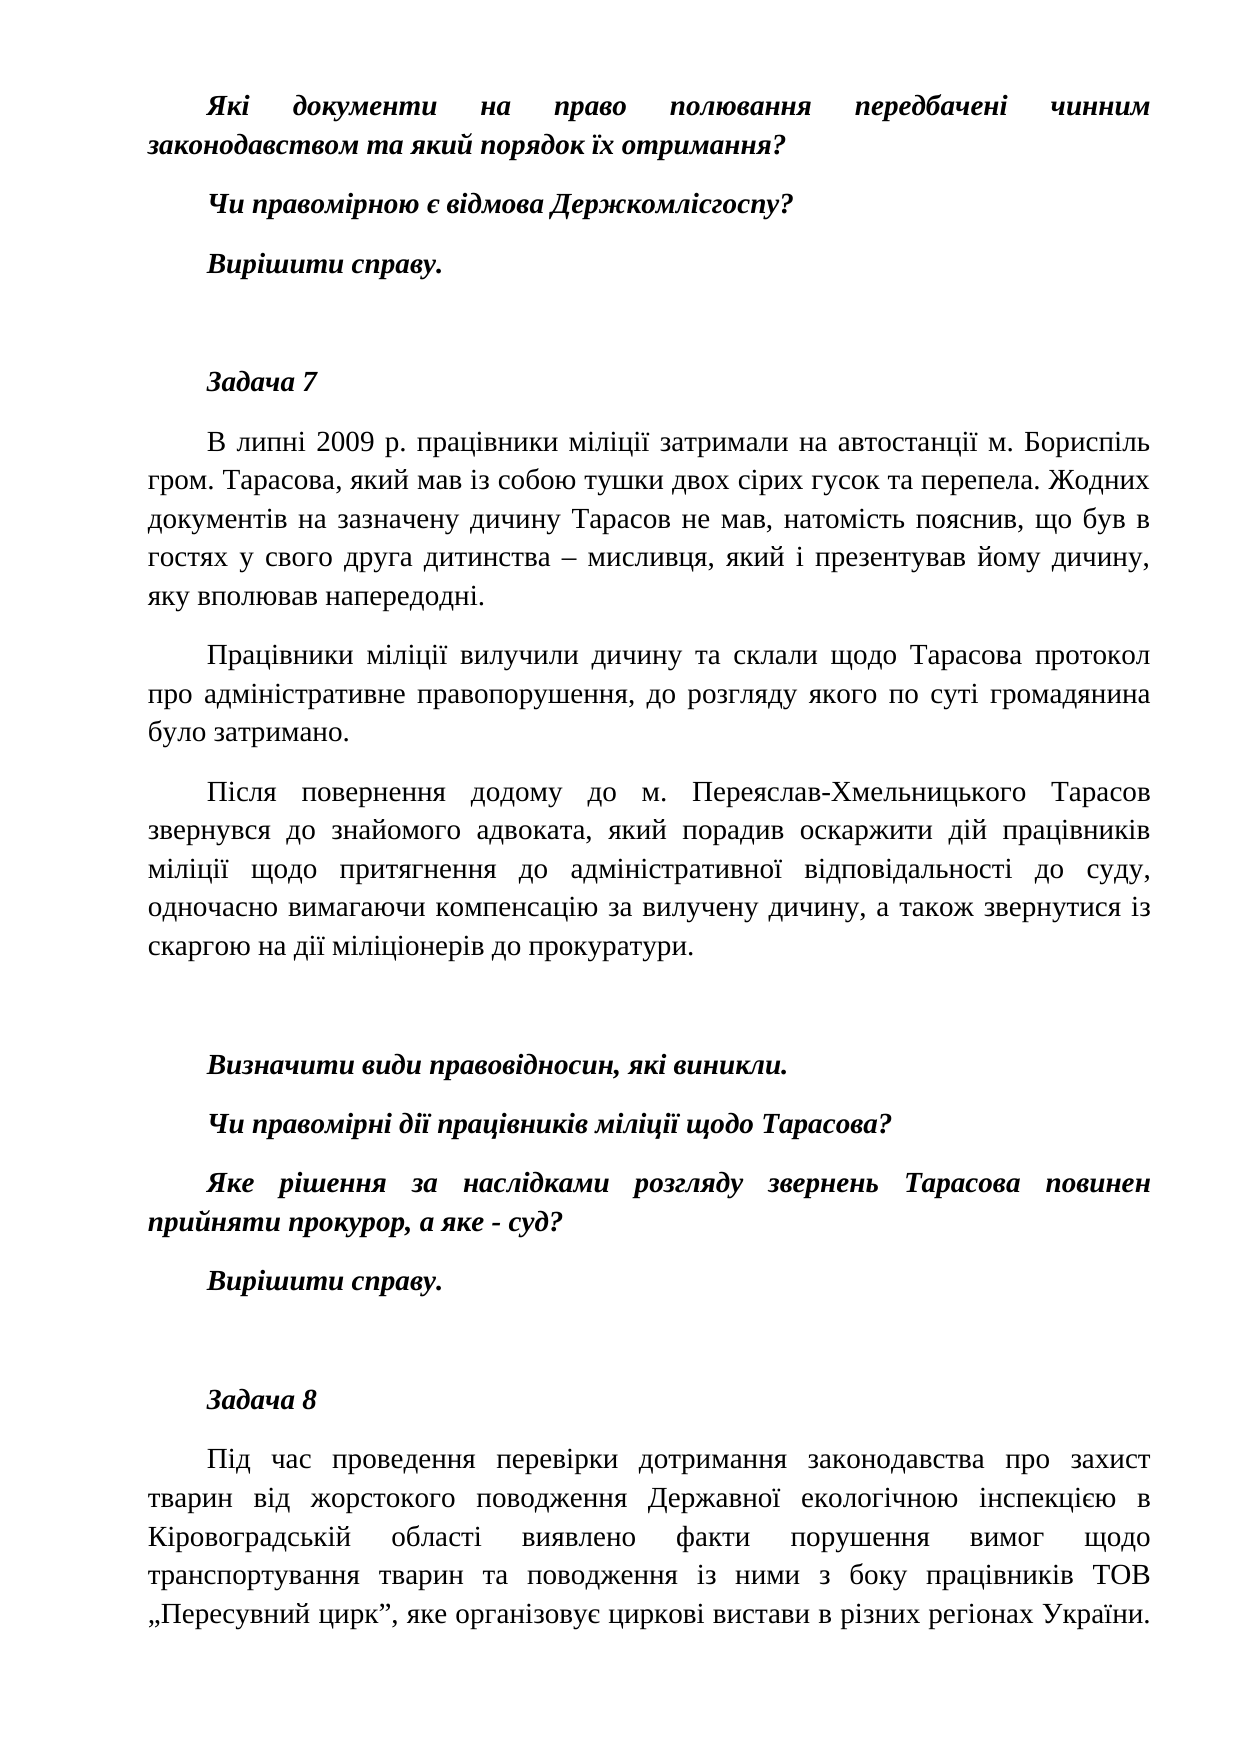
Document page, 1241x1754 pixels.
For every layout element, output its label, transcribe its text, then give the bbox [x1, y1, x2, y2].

text Вирішити справу. [148, 1263, 1152, 1297]
text Вирішити справу. [148, 246, 1152, 279]
text Чи правомірні дії працівників міліції щодо Тарасова? [148, 1106, 1152, 1140]
text Чи правомірною є відмова Держкомлісгоспу? [148, 186, 1152, 220]
text Після повернення додому до м. Переяслав-Хмельницького Тарасов звернувся до знайомого адвоката, який порадив оскаржити дій працівників міліції щодо притягнення до адміністративної відповідальності до суду, одночасно вимагаючи компенсацію за вилучену дичину, а також звернутися із скаргою на дії міліціонерів до прокуратури. [148, 774, 1152, 962]
text Які документи на право полювання передбачені чинним законодавством та який порядок їх отримання? [148, 88, 1152, 161]
text Яке рішення за наслідками розгляду звернень Тарасова повинен прийняти прокурор, а яке - суд? [148, 1166, 1152, 1238]
text Працівники міліції вилучили дичину та склали щодо Тарасова протокол про адміністративне правопорушення, до розгляду якого по суті громадянина було затримано. [148, 637, 1152, 748]
text Визначити види правовідносин, які виникли. [148, 1047, 1152, 1080]
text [148, 1442, 1152, 1629]
text Задача 8 [148, 1382, 1152, 1416]
text Задача 7 [148, 364, 1152, 398]
text В липні 2009 р. працівники міліції затримали на автостанції м. Бориспіль гром. Тарасова, який мав із собою тушки двох сірих гусок та перепела. Жодних документів на зазначену дичину Тарасов не мав, натомість пояснив, що був в гостях у свого друга дитинства – мисливця, який і презентував йому дичину, яку вполював напередодні. [148, 424, 1152, 612]
